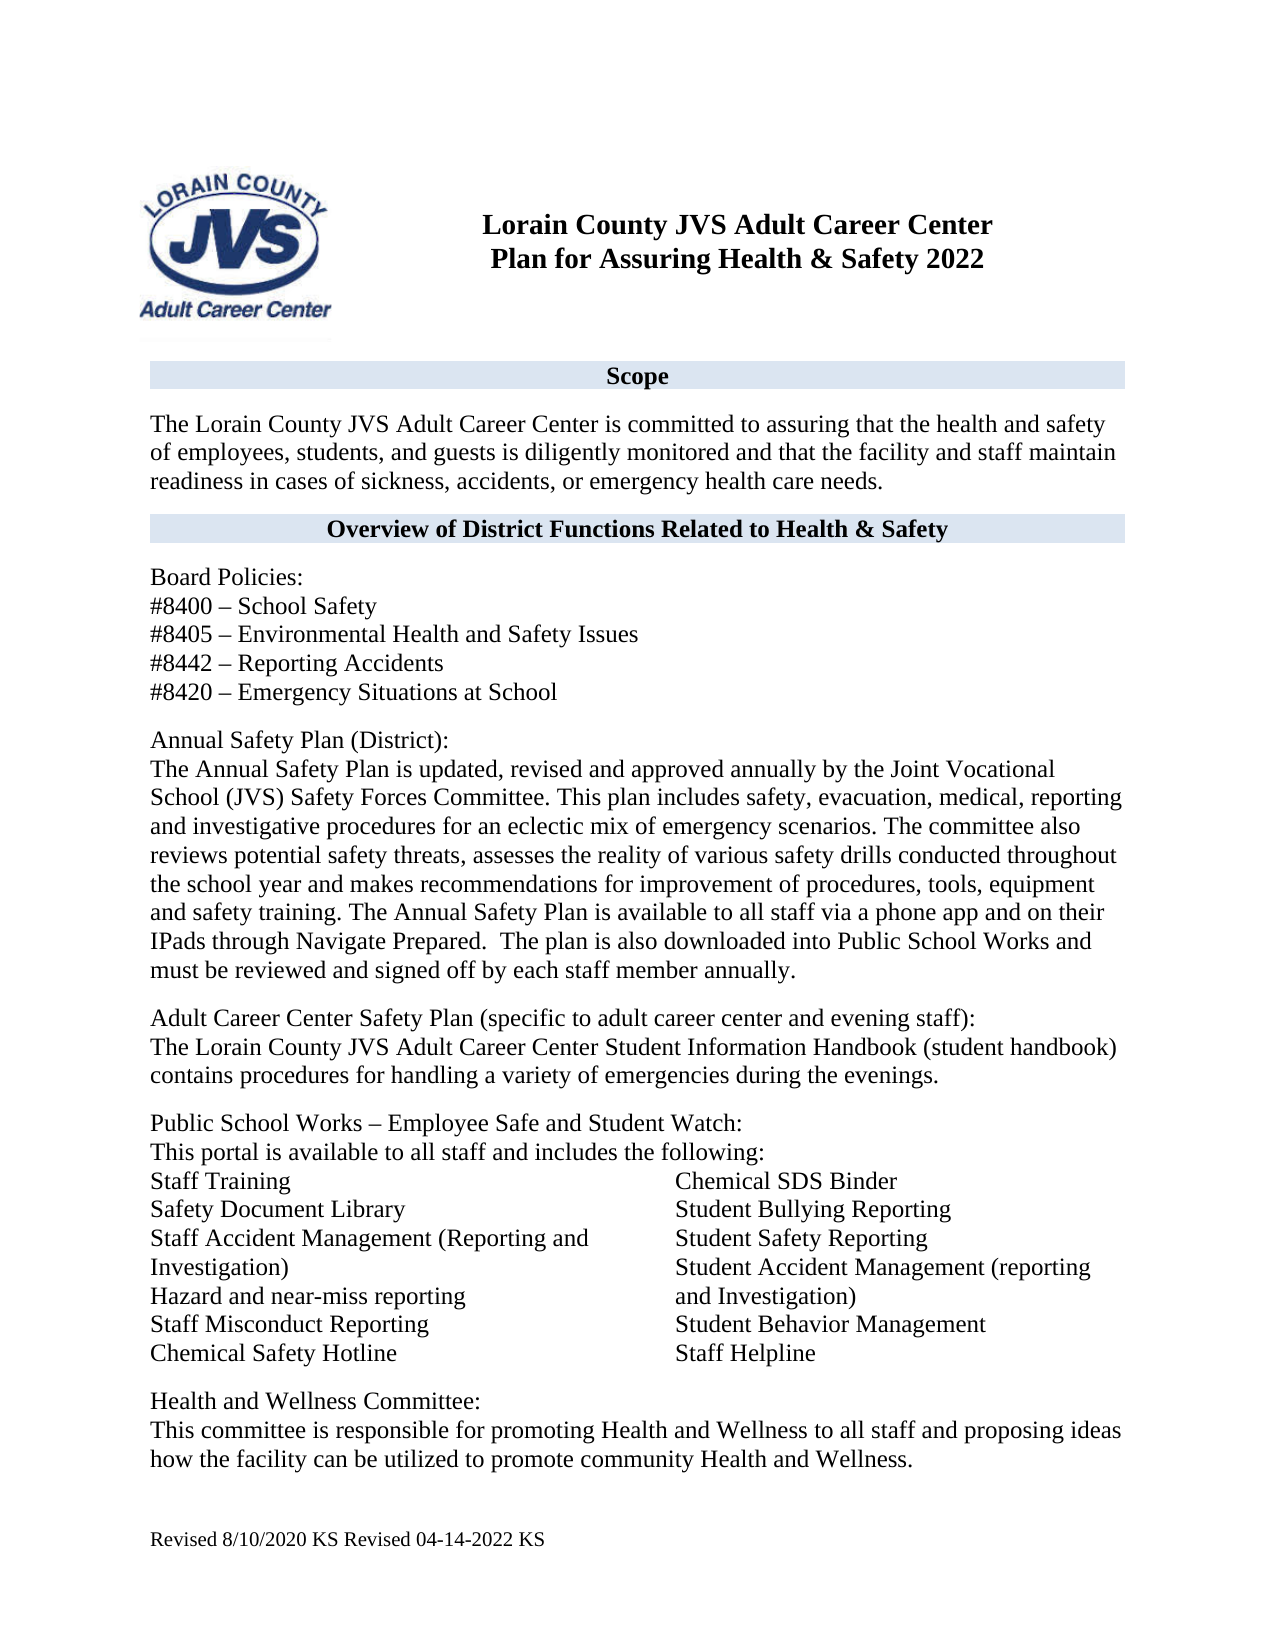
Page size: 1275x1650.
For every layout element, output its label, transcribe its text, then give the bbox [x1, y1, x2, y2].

text Chemical SDS Binder [675, 1166, 1125, 1194]
text Public School Works – Employee Safe and Student Watch: [150, 1108, 1125, 1137]
text This committee is responsible for promoting Health and Wellness to all staff and proposing ideas how the facility can be utilized to promote community Health and Wellness. [150, 1415, 1125, 1472]
text Staff Accident Management (Reporting and Investigation) [150, 1223, 600, 1281]
text Staff Training [150, 1166, 600, 1194]
text Hazard and near-miss reporting [150, 1281, 600, 1309]
text #8400 – School Safety [150, 591, 1125, 619]
text Student Bullying Reporting [675, 1194, 1125, 1223]
text Chemical Safety Hotline [150, 1338, 600, 1367]
text Lorain County JVS Adult Career Center [332, 207, 1125, 241]
text #8442 – Reporting Accidents [150, 648, 1125, 677]
text Health and Wellness Committee: [150, 1386, 1125, 1415]
text This portal is available to all staff and includes the following: [150, 1137, 1125, 1166]
picture [139, 150, 332, 342]
text Safety Document Library [150, 1194, 600, 1223]
text Student Accident Management (reporting and Investigation) [675, 1252, 1125, 1309]
text Plan for Assuring Health & Safety 2022 [332, 241, 1125, 274]
text Overview of District Functions Related to Health & Safety [150, 514, 1125, 543]
text Annual Safety Plan (District): [150, 725, 1125, 754]
text Adult Career Center Safety Plan (specific to adult career center and evening staff): [150, 1003, 1125, 1032]
text The Annual Safety Plan is updated, revised and approved annually by the Joint Vocational School (JVS) Safety Forces Committee. This plan includes safety, evacuation, medical, reporting and investigative procedures for an eclectic mix of emergency scenarios. The committee also reviews potential safety threats, assesses the reality of various safety drills conducted throughout the school year and makes recommendations for improvement of procedures, tools, equipment and safety training. The Annual Safety Plan is available to all staff via a phone app and on their IPads through Navigate Prepared. The plan is also downloaded into Public School Works and must be reviewed and signed off by each staff member annually. [150, 754, 1125, 984]
text The Lorain County JVS Adult Career Center is committed to assuring that the health and safety of employees, students, and guests is diligently monitored and that the facility and staff maintain readiness in cases of sickness, accidents, or emergency health care needs. [150, 409, 1125, 495]
text Board Policies: [150, 562, 1125, 591]
text The Lorain County JVS Adult Career Center Student Information Handbook (student handbook) contains procedures for handling a variety of emergencies during the evenings. [150, 1032, 1125, 1089]
text Student Behavior Management [675, 1309, 1125, 1338]
text Staff Helpline [675, 1338, 1125, 1367]
text #8405 – Environmental Health and Safety Issues [150, 619, 1125, 648]
text Scope [150, 361, 1125, 389]
text Staff Misconduct Reporting [150, 1309, 600, 1338]
text #8420 – Emergency Situations at School [150, 677, 1125, 706]
text Student Safety Reporting [675, 1223, 1125, 1252]
